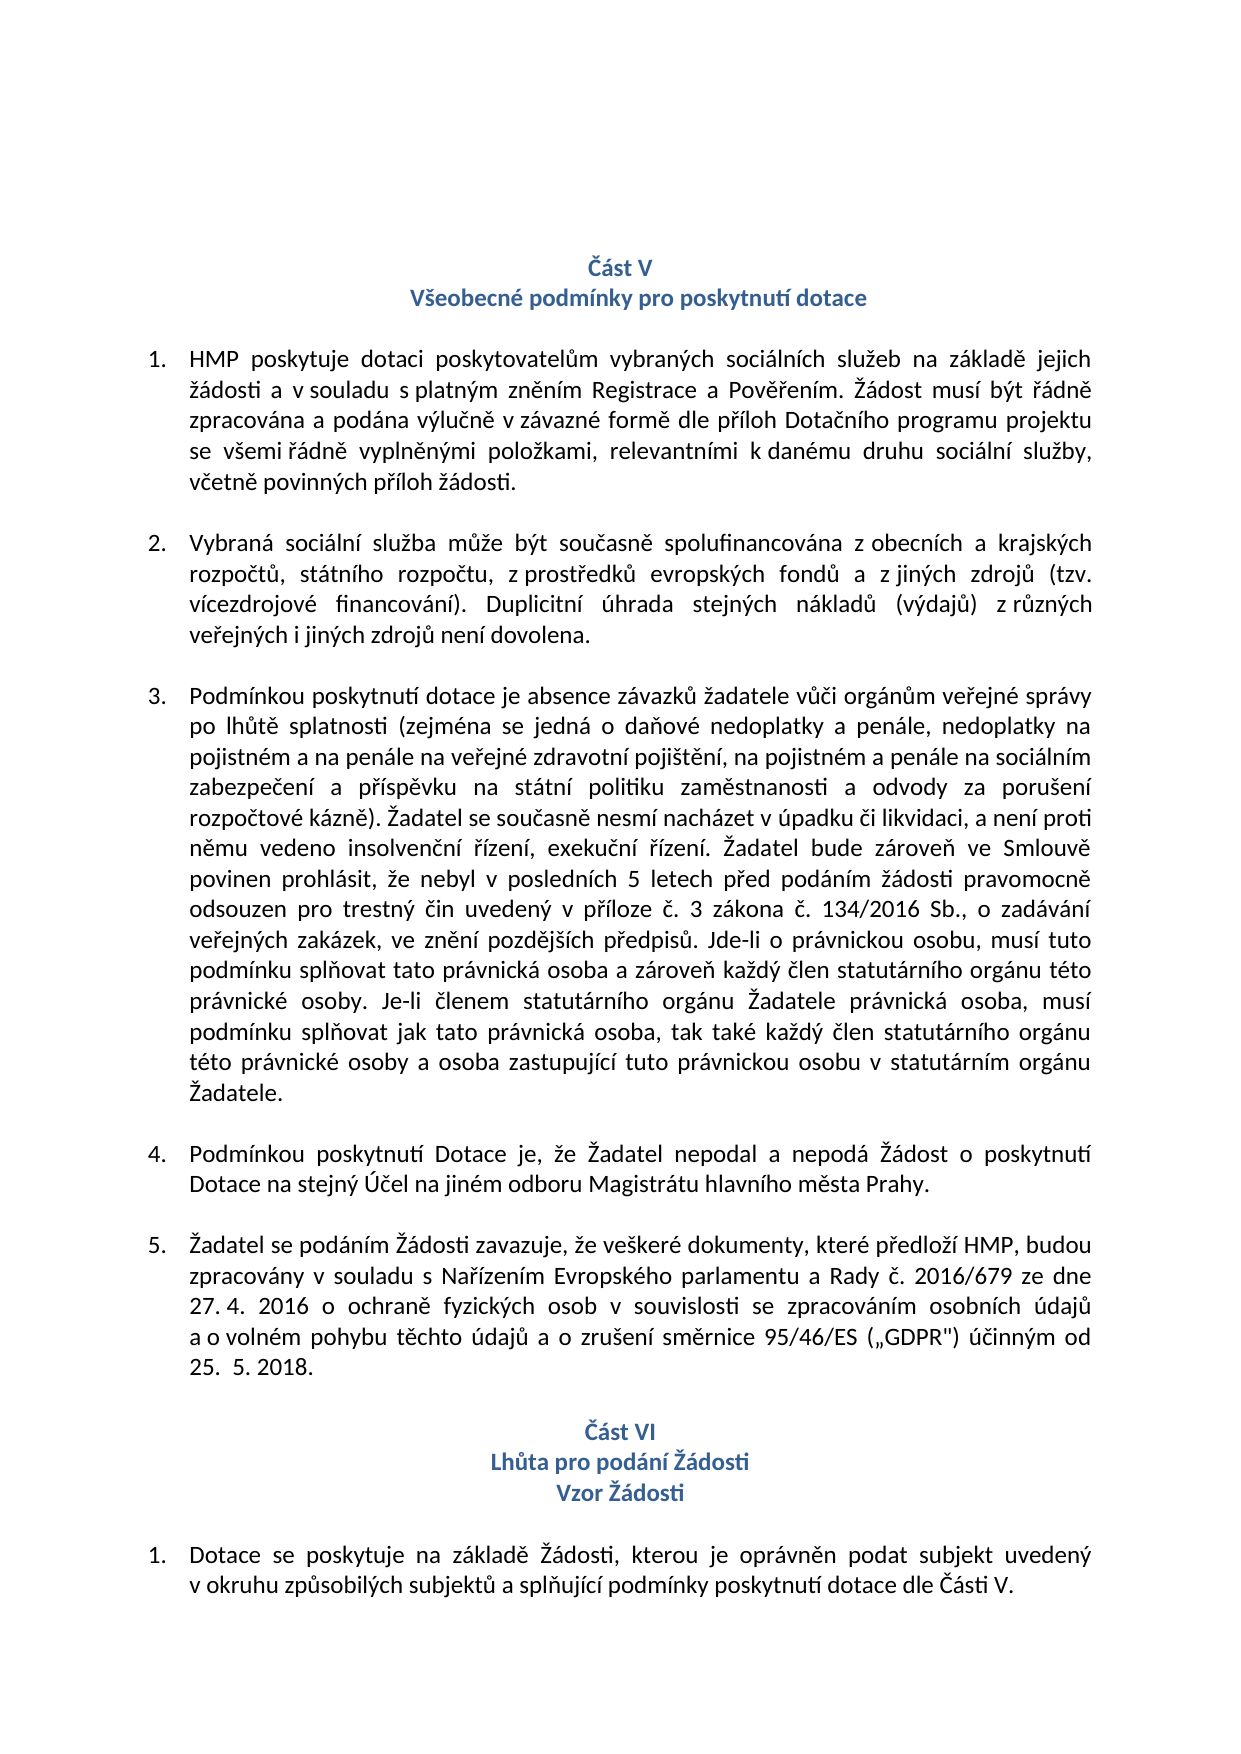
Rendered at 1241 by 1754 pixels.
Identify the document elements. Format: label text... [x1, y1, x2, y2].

text Všeobecné podmínky pro poskytnutí dotace [185, 282, 1092, 313]
list HMP poskytuje dotaci poskytovatelům vybraných sociálních služeb na základě jejich žádosti a v souladu s platným zněním Registrace a Pověřením. Žádost musí být řádně zpracována a podána výlučně v závazné formě dle příloh Dotačního programu projektu se všemi řádně vyplněnými položkami, relevantními k danému druhu sociální služby, včetně povinných příloh žádosti. [148, 343, 1092, 496]
text Vzor Žádosti [148, 1477, 1092, 1508]
list Podmínkou poskytnutí Dotace je, že Žadatel nepodal a nepodá Žádost o poskytnutí Dotace na stejný Účel na jiném odboru Magistrátu hlavního města Prahy. [148, 1138, 1092, 1199]
list Podmínkou poskytnutí dotace je absence závazků žadatele vůči orgánům veřejné správy po lhůtě splatnosti (zejména se jedná o daňové nedoplatky a penále, nedoplatky na pojistném a na penále na veřejné zdravotní pojištění, na pojistném a penále na sociálním zabezpečení a příspěvku na státní politiku zaměstnanosti a odvody za porušení rozpočtové kázně). Žadatel se současně nesmí nacházet v úpadku či likvidaci, a není proti němu vedeno insolvenční řízení, exekuční řízení. Žadatel bude zároveň ve Smlouvě povinen prohlásit, že nebyl v posledních 5 letech před podáním žádosti pravomocně odsouzen pro trestný čin uvedený v příloze č. 3 zákona č. 134/2016 Sb., o zadávání veřejných zakázek, ve znění pozdějších předpisů. Jde-li o právnickou osobu, musí tuto podmínku splňovat tato právnická osoba a zároveň každý člen statutárního orgánu této právnické osoby. Je-li členem statutárního orgánu Žadatele právnická osoba, musí podmínku splňovat jak tato právnická osoba, tak také každý člen statutárního orgánu této právnické osoby a osoba zastupující tuto právnickou osobu v statutárním orgánu Žadatele. [148, 680, 1092, 1107]
list Dotace se poskytuje na základě Žádosti, kterou je oprávněn podat subjekt uvedený v okruhu způsobilých subjektů a splňující podmínky poskytnutí dotace dle Části V. [148, 1539, 1092, 1600]
text Část V [148, 252, 1092, 282]
list Vybraná sociální služba může být současně spolufinancována z obecních a krajských rozpočtů, státního rozpočtu, z prostředků evropských fondů a z jiných zdrojů (tzv. vícezdrojové financování). Duplicitní úhrada stejných nákladů (výdajů) z různých veřejných i jiných zdrojů není dovolena. [148, 527, 1092, 649]
list Žadatel se podáním Žádosti zavazuje, že veškeré dokumenty, které předloží HMP, budou zpracovány v souladu s Nařízením Evropského parlamentu a Rady č. 2016/679 ze dne 27. 4. 2016 o ochraně fyzických osob v souvislosti se zpracováním osobních údajů a o volném pohybu těchto údajů a o zrušení směrnice 95/46/ES („GDPR") účinným od 25. 5. 2018. [148, 1229, 1092, 1382]
text Lhůta pro podání Žádosti [148, 1447, 1092, 1477]
text Část VI [148, 1416, 1092, 1447]
